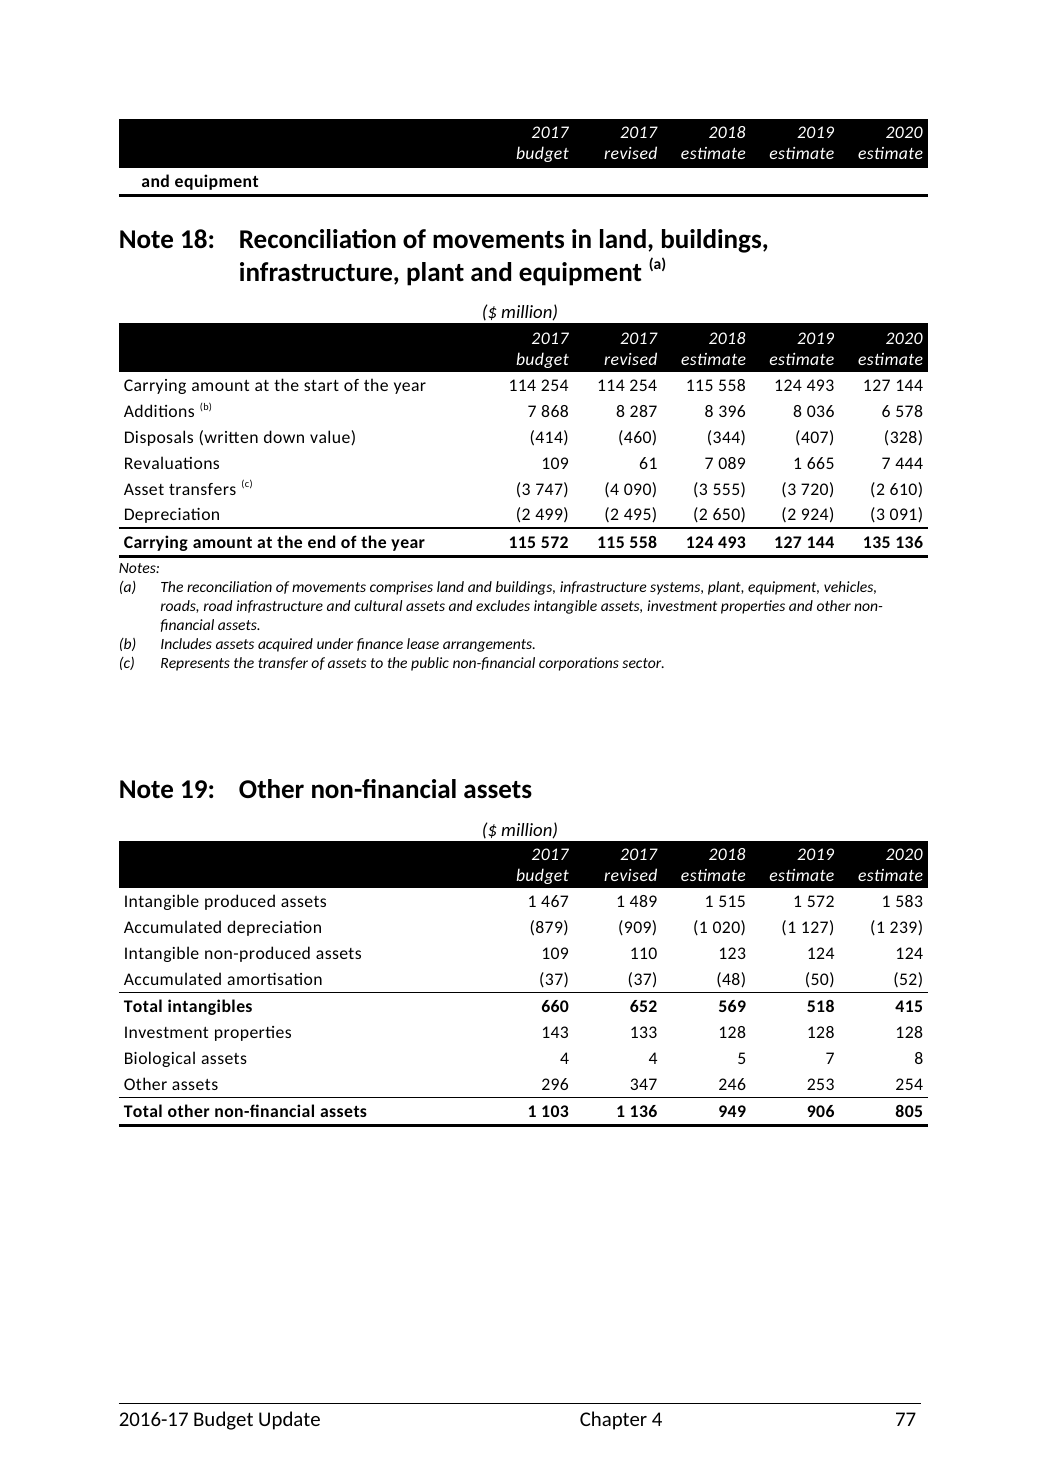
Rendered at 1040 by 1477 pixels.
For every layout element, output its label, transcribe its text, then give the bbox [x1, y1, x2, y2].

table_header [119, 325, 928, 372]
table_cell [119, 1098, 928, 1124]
text (a) The reconciliation of movements comprises land and buildings, infrastructure systems, plant, equipment, vehicles, roads, road infrastructure and cultural assets and excludes intangible assets, investment properties and other non-financial assets. [119, 577, 921, 634]
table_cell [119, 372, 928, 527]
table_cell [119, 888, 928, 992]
text (c) Represents the transfer of assets to the public non-financial corporations sector. [119, 653, 921, 672]
text ($ million) [119, 300, 921, 323]
subtitle Note 19: Other non-financial assets [119, 772, 921, 805]
subtitle Note 18: Reconciliation of movements in land, buildings, infrastructure, plant and equipment (a) [119, 222, 921, 288]
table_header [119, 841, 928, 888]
text ($ million) [119, 818, 921, 841]
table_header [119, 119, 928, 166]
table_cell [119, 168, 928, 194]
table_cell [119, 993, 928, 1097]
text Notes: [119, 558, 921, 577]
text (b) Includes assets acquired under finance lease arrangements. [119, 634, 921, 653]
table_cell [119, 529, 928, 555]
